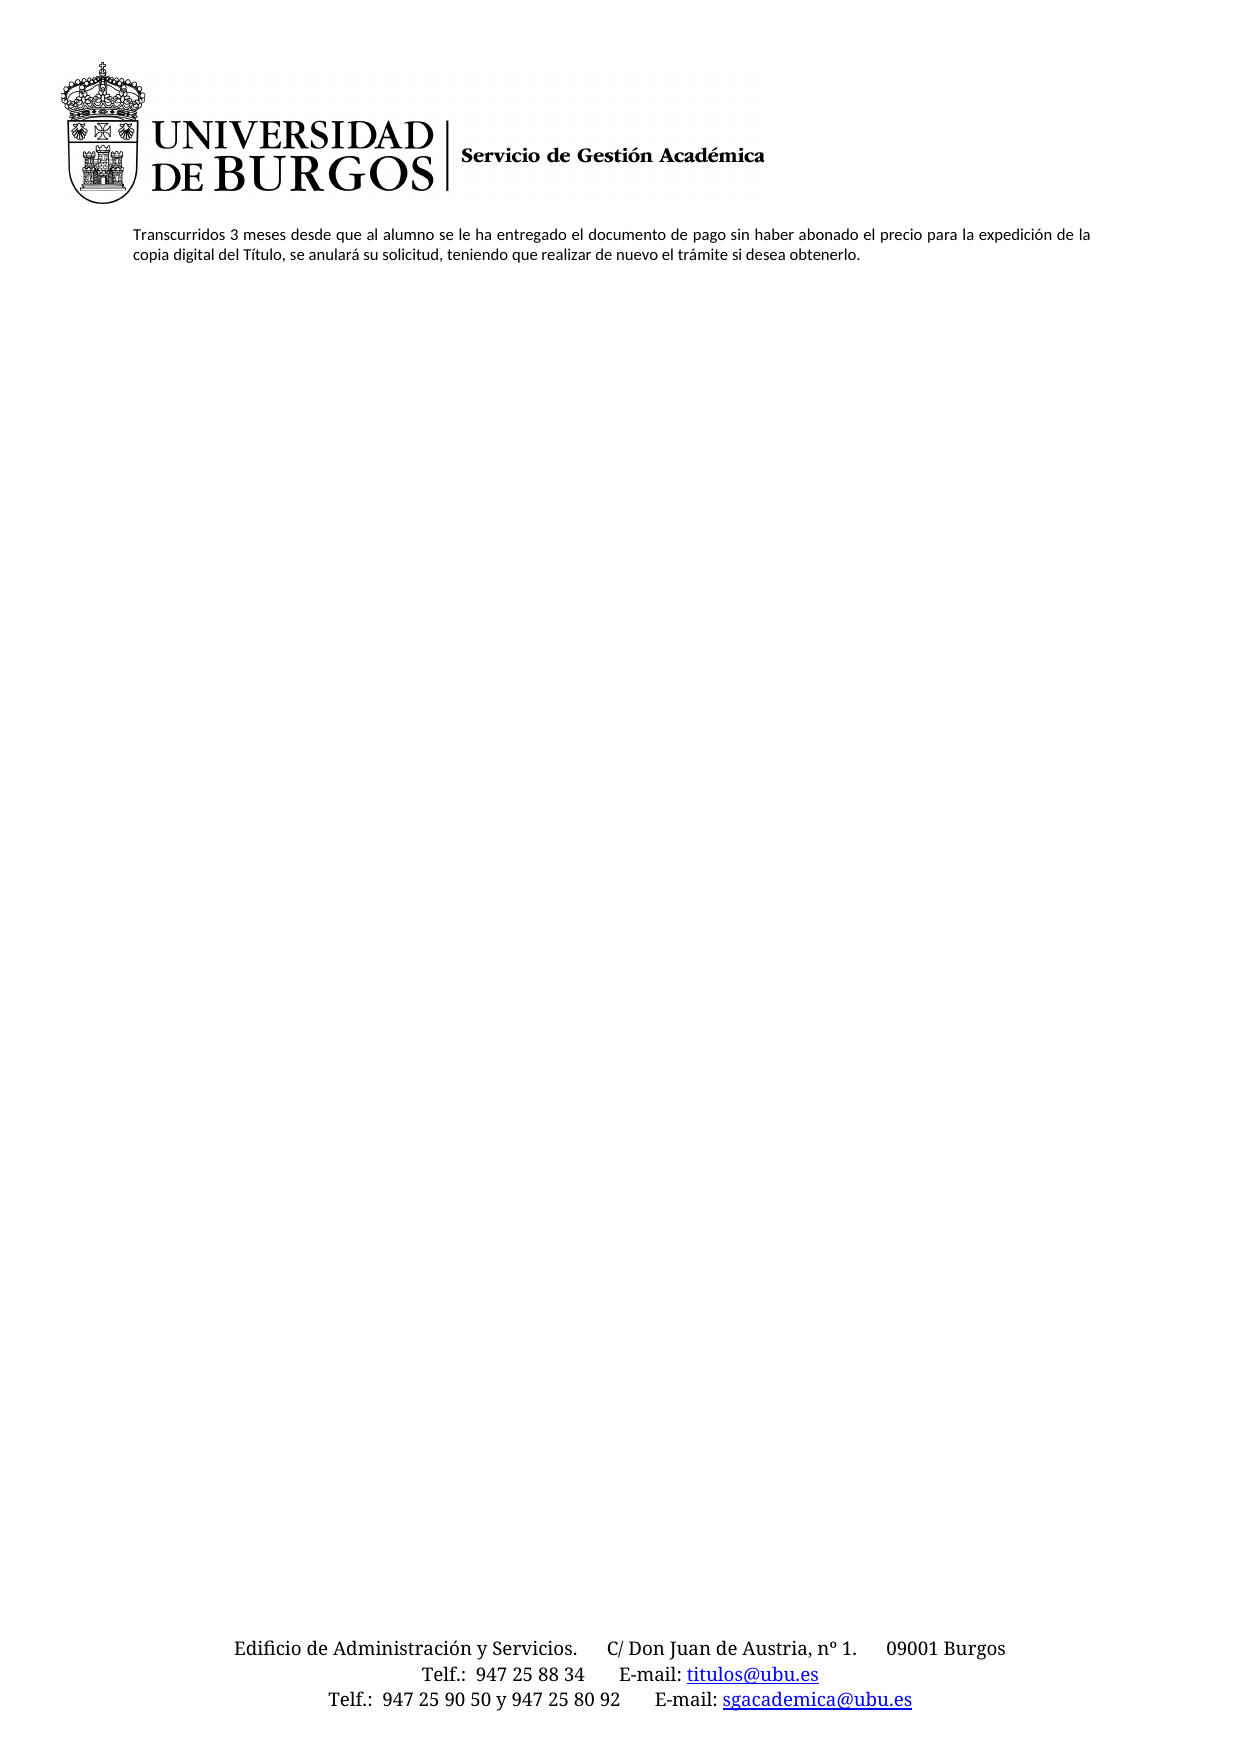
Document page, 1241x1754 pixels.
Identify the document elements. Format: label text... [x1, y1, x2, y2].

picture [61, 62, 765, 204]
text Transcurridos 3 meses desde que al alumno se le ha entregado el documento de pago sin haber abonado el precio para la expedición de la copia digital del Título, se anulará su solicitud, teniendo que realizar de nuevo el trámite si desea obtenerlo. [133, 224, 1092, 265]
